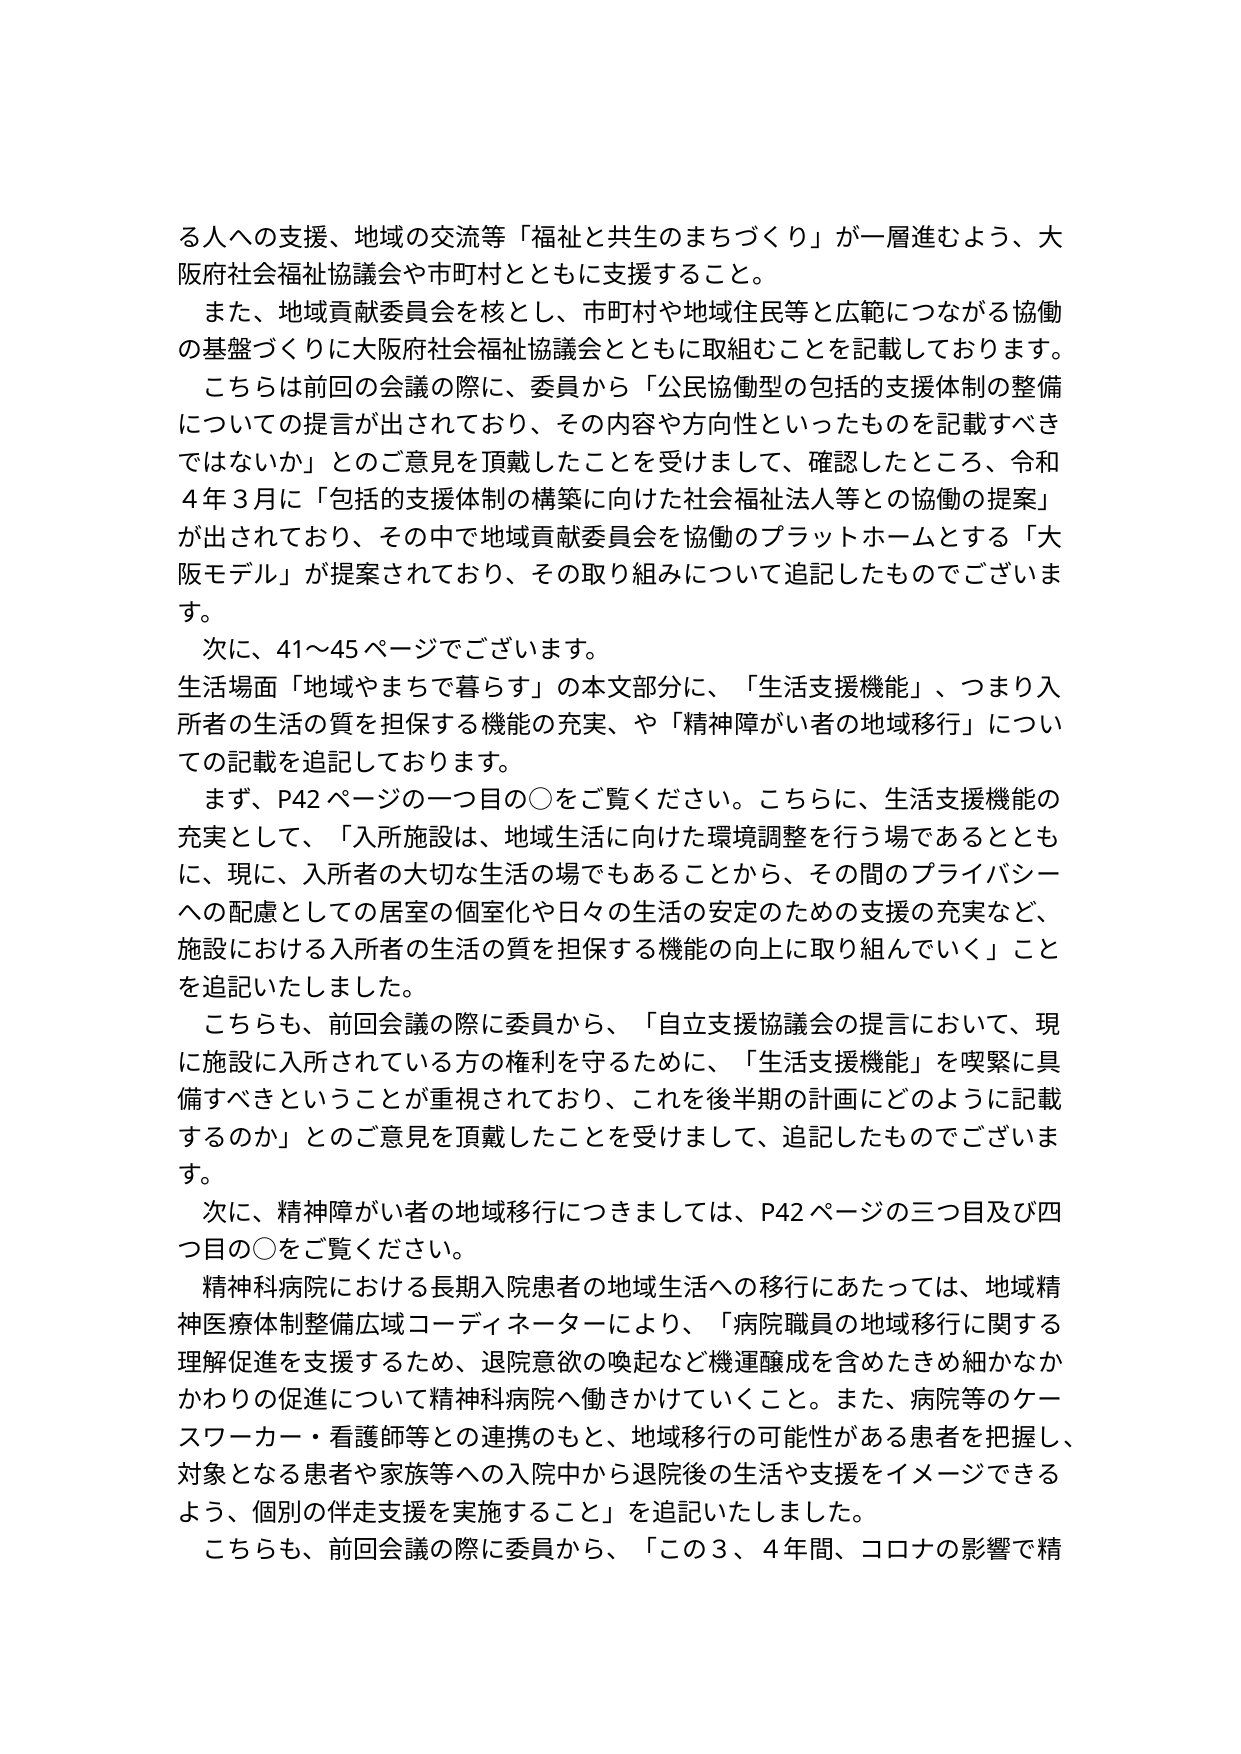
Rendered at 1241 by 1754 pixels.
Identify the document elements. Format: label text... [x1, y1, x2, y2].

text また、地域貢献委員会を核とし、市町村や地域住民等と広範につながる協働の基盤づくりに大阪府社会福祉協議会とともに取組むことを記載しております。 [177, 292, 1063, 367]
text 次に、41～45ページでございます。 [177, 629, 1063, 667]
text 精神科病院における長期入院患者の地域生活への移行にあたっては、地域精神医療体制整備広域コーディネーターにより、「病院職員の地域移行に関する理解促進を支援するため、退院意欲の喚起など機運醸成を含めたきめ細かなかかわりの促進について精神科病院へ働きかけていくこと。また、病院等のケースワーカー・看護師等との連携のもと、地域移行の可能性がある患者を把握し、対象となる患者や家族等への入院中から退院後の生活や支援をイメージできるよう、個別の伴走支援を実施すること」を追記いたしました。 [177, 1267, 1063, 1529]
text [177, 217, 1063, 292]
text まず、P42ページの一つ目の○をご覧ください。こちらに、生活支援機能の充実として、「入所施設は、地域生活に向けた環境調整を行う場であるとともに、現に、入所者の大切な生活の場でもあることから、その間のプライバシーへの配慮としての居室の個室化や日々の生活の安定のための支援の充実など、施設における入所者の生活の質を担保する機能の向上に取り組んでいく」ことを追記いたしました。 [177, 779, 1063, 1004]
text 次に、精神障がい者の地域移行につきましては、P42ページの三つ目及び四つ目の○をご覧ください。 [177, 1192, 1063, 1267]
text こちらも、前回会議の際に委員から、「自立支援協議会の提言において、現に施設に入所されている方の権利を守るために、「生活支援機能」を喫緊に具備すべきということが重視されており、これを後半期の計画にどのように記載するのか」とのご意見を頂戴したことを受けまして、追記したものでございます。 [177, 1004, 1063, 1192]
text こちらは前回の会議の際に、委員から「公民協働型の包括的支援体制の整備についての提言が出されており、その内容や方向性といったものを記載すべきではないか」とのご意見を頂戴したことを受けまして、確認したところ、令和４年３月に「包括的支援体制の構築に向けた社会福祉法人等との協働の提案」が出されており、その中で地域貢献委員会を協働のプラットホームとする「大阪モデル」が提案されており、その取り組みについて追記したものでございます。 [177, 367, 1063, 629]
text 生活場面「地域やまちで暮らす」の本文部分に、「生活支援機能」、つまり入所者の生活の質を担保する機能の充実、や「精神障がい者の地域移行」についての記載を追記しております。 [177, 667, 1063, 779]
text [177, 1529, 1063, 1567]
